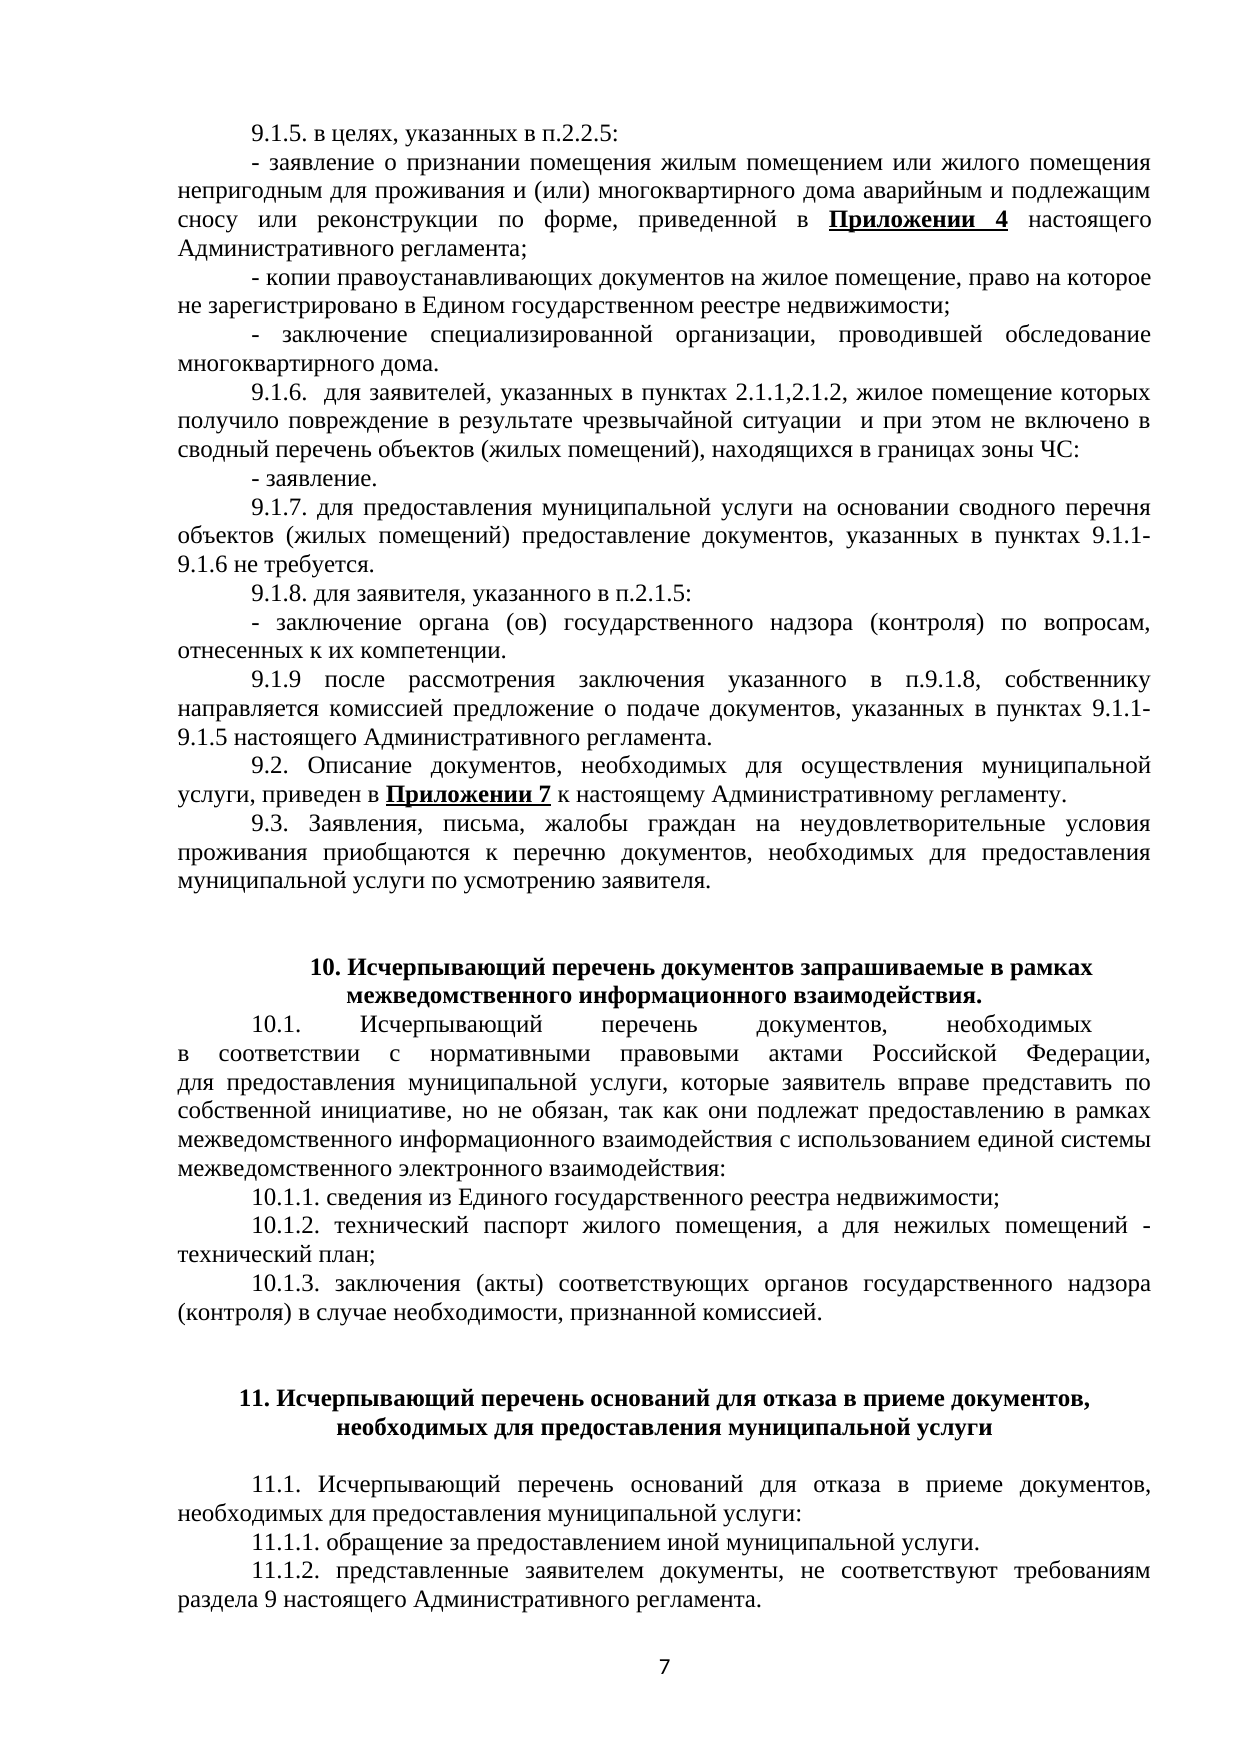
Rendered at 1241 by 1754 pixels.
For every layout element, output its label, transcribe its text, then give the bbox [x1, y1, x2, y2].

text 10.1.2. технический паспорт жилого помещения, а для нежилых помещений - технический план; [177, 1211, 1152, 1268]
list 11.1.2. представленные заявителем документы, не соответствуют требованиям раздела 9 настоящего Административного регламента. [177, 1556, 1152, 1613]
text 9.1.7. для предоставления муниципальной услуги на основании сводного перечня объектов (жилых помещений) предоставление документов, указанных в пунктах 9.1.1-9.1.6 не требуется. [177, 492, 1152, 578]
text 10.1. Исчерпывающий перечень документов, необходимых в соответствии с нормативными правовыми актами Российской Федерации, для предоставления муниципальной услуги, которые заявитель вправе представить по собственной инициативе, но не обязан, так как они подлежат предоставлению в рамках межведомственного информационного взаимодействия с использованием единой системы межведомственного электронного взаимодействия: [177, 1009, 1152, 1182]
text 9.1.8. для заявителя, указанного в п.2.1.5: [177, 578, 1152, 607]
text 9.1.5. в целях, указанных в п.2.2.5: [177, 118, 1152, 147]
text 9.3. Заявления, письма, жалобы граждан на неудовлетворительные условия проживания приобщаются к перечню документов, необходимых для предоставления муниципальной услуги по усмотрению заявителя. [177, 808, 1152, 894]
text - заключение органа (ов) государственного надзора (контроля) по вопросам, отнесенных к их компетенции. [177, 607, 1152, 664]
text 9.1.6. для заявителей, указанных в пунктах 2.1.1,2.1.2, жилое помещение которых получило повреждение в результате чрезвычайной ситуации и при этом не включено в сводный перечень объектов (жилых помещений), находящихся в границах зоны ЧС: [177, 377, 1152, 463]
list 11.1. Исчерпывающий перечень оснований для отказа в приеме документов, необходимых для предоставления муниципальной услуги: [177, 1469, 1152, 1527]
text - копии правоустанавливающих документов на жилое помещение, право на которое не зарегистрировано в Едином государственном реестре недвижимости; [177, 262, 1152, 319]
list 11.1.1. обращение за предоставлением иной муниципальной услуги. [177, 1527, 1152, 1556]
text 10. Исчерпывающий перечень документов запрашиваемые в рамках межведомственного информационного взаимодействия. [177, 952, 1152, 1009]
text 9.2. Описание документов, необходимых для осуществления муниципальной услуги, приведен в Приложении 7 к настоящему Административному регламенту. [177, 751, 1152, 808]
text 10.1.1. сведения из Единого государственного реестра недвижимости; [177, 1182, 1152, 1211]
text 10.1.3. заключения (акты) соответствующих органов государственного надзора (контроля) в случае необходимости, признанной комиссией. [177, 1268, 1152, 1326]
text 9.1.9 после рассмотрения заключения указанного в п.9.1.8, собственнику направляется комиссией предложение о подаче документов, указанных в пунктах 9.1.1-9.1.5 настоящего Административного регламента. [177, 664, 1152, 751]
subtitle 11. Исчерпывающий перечень оснований для отказа в приеме документов, необходимых для предоставления муниципальной услуги [177, 1383, 1152, 1441]
text - заключение специализированной организации, проводившей обследование многоквартирного дома. [177, 319, 1152, 377]
text - заявление. [177, 463, 1152, 492]
